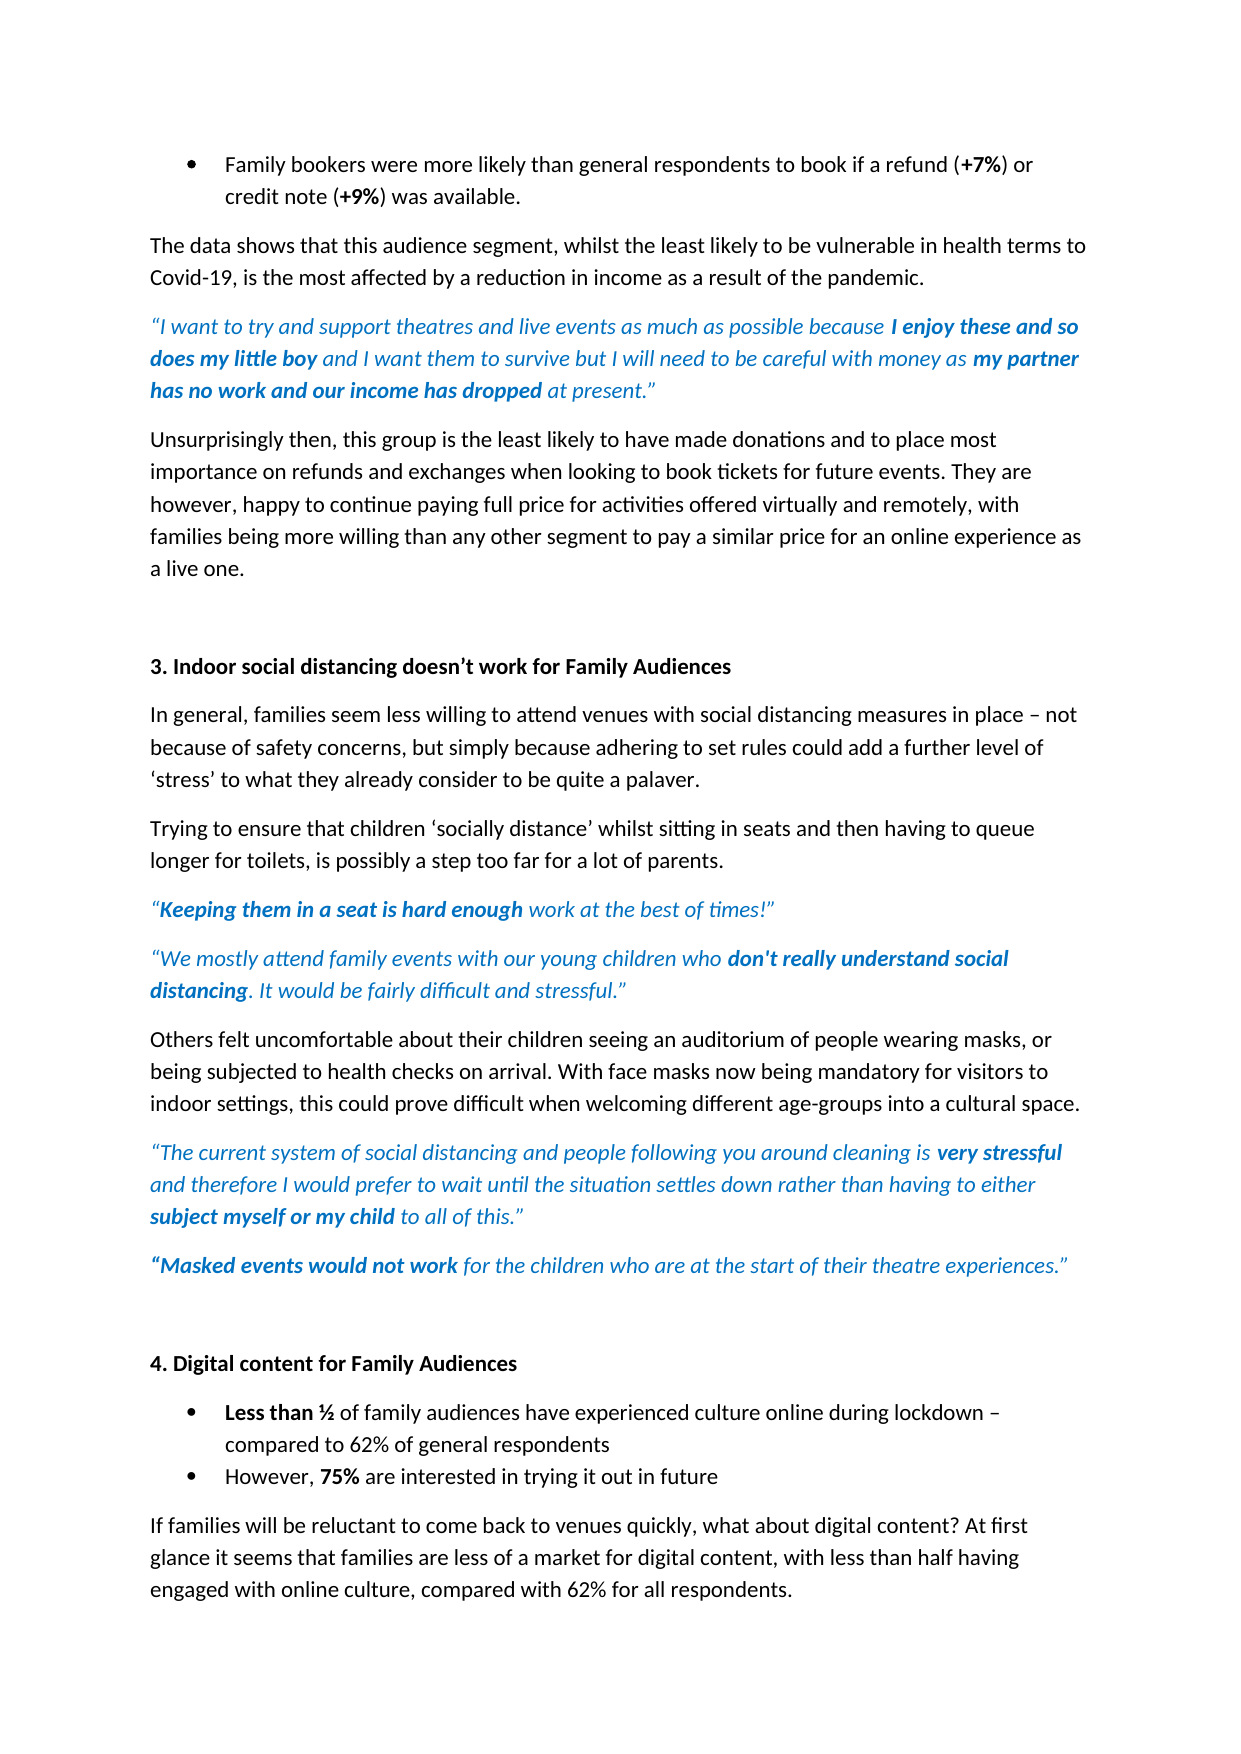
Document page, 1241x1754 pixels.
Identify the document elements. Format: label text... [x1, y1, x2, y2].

text “I want to try and support theatres and live events as much as possible because I enjoy these and so does my little boy and I want them to survive but I will need to be careful with money as my partner has no work and our income has dropped at present.” [150, 312, 1090, 404]
text “The current system of social distancing and people following you around cleaning is very stressful and therefore I would prefer to wait until the situation settles down rather than having to either subject myself or my child to all of this.” [150, 1138, 1090, 1230]
list However, 75% are interested in trying it out in future [187, 1462, 1090, 1490]
text In general, families seem less willing to attend venues with social distancing measures in place – not because of safety concerns, but simply because adhering to set rules could add a further level of ‘stress’ to what they already consider to be quite a palaver. [150, 701, 1090, 793]
text The data shows that this audience segment, whilst the least likely to be vulnerable in health terms to Covid-19, is the most affected by a reduction in income as a result of the pandemic. [150, 231, 1090, 291]
text Trying to ensure that children ‘socially distance’ whilst sitting in seats and then having to queue longer for toilets, is possibly a step too far for a lot of parents. [150, 814, 1090, 874]
text 4. Digital content for Family Audiences [150, 1349, 1090, 1377]
text “We mostly attend family events with our young children who don't really understand social distancing. It would be fairly difficult and stressful.” [150, 944, 1090, 1004]
list Less than ½ of family audiences have experienced culture online during lockdown – compared to 62% of general respondents [187, 1398, 1090, 1458]
text Unsurprisingly then, this group is the least likely to have made donations and to place most importance on refunds and exchanges when looking to book tickets for future events. They are however, happy to continue paying full price for activities offered virtually and remotely, with families being more willing than any other segment to pay a similar price for an online experience as a live one. [150, 425, 1090, 582]
text If families will be reluctant to come back to venues quickly, what about digital content? At first glance it seems that families are less of a market for digital content, with less than half having engaged with online culture, compared with 62% for all respondents. [150, 1511, 1090, 1603]
text Others felt uncomfortable about their children seeing an auditorium of people wearing masks, or being subjected to health checks on arrival. With face masks now being mandatory for visitors to indoor settings, this could prove difficult when welcoming different age-groups into a cultural space. [150, 1025, 1090, 1117]
list Family bookers were more likely than general respondents to book if a refund (+7%) or credit note (+9%) was available. [187, 150, 1090, 210]
text “Keeping them in a seat is hard enough work at the best of times!” [150, 895, 1090, 923]
text 3. Indoor social distancing doesn’t work for Family Audiences [150, 652, 1090, 680]
text “Masked events would not work for the children who are at the start of their theatre experiences.” [150, 1251, 1090, 1279]
